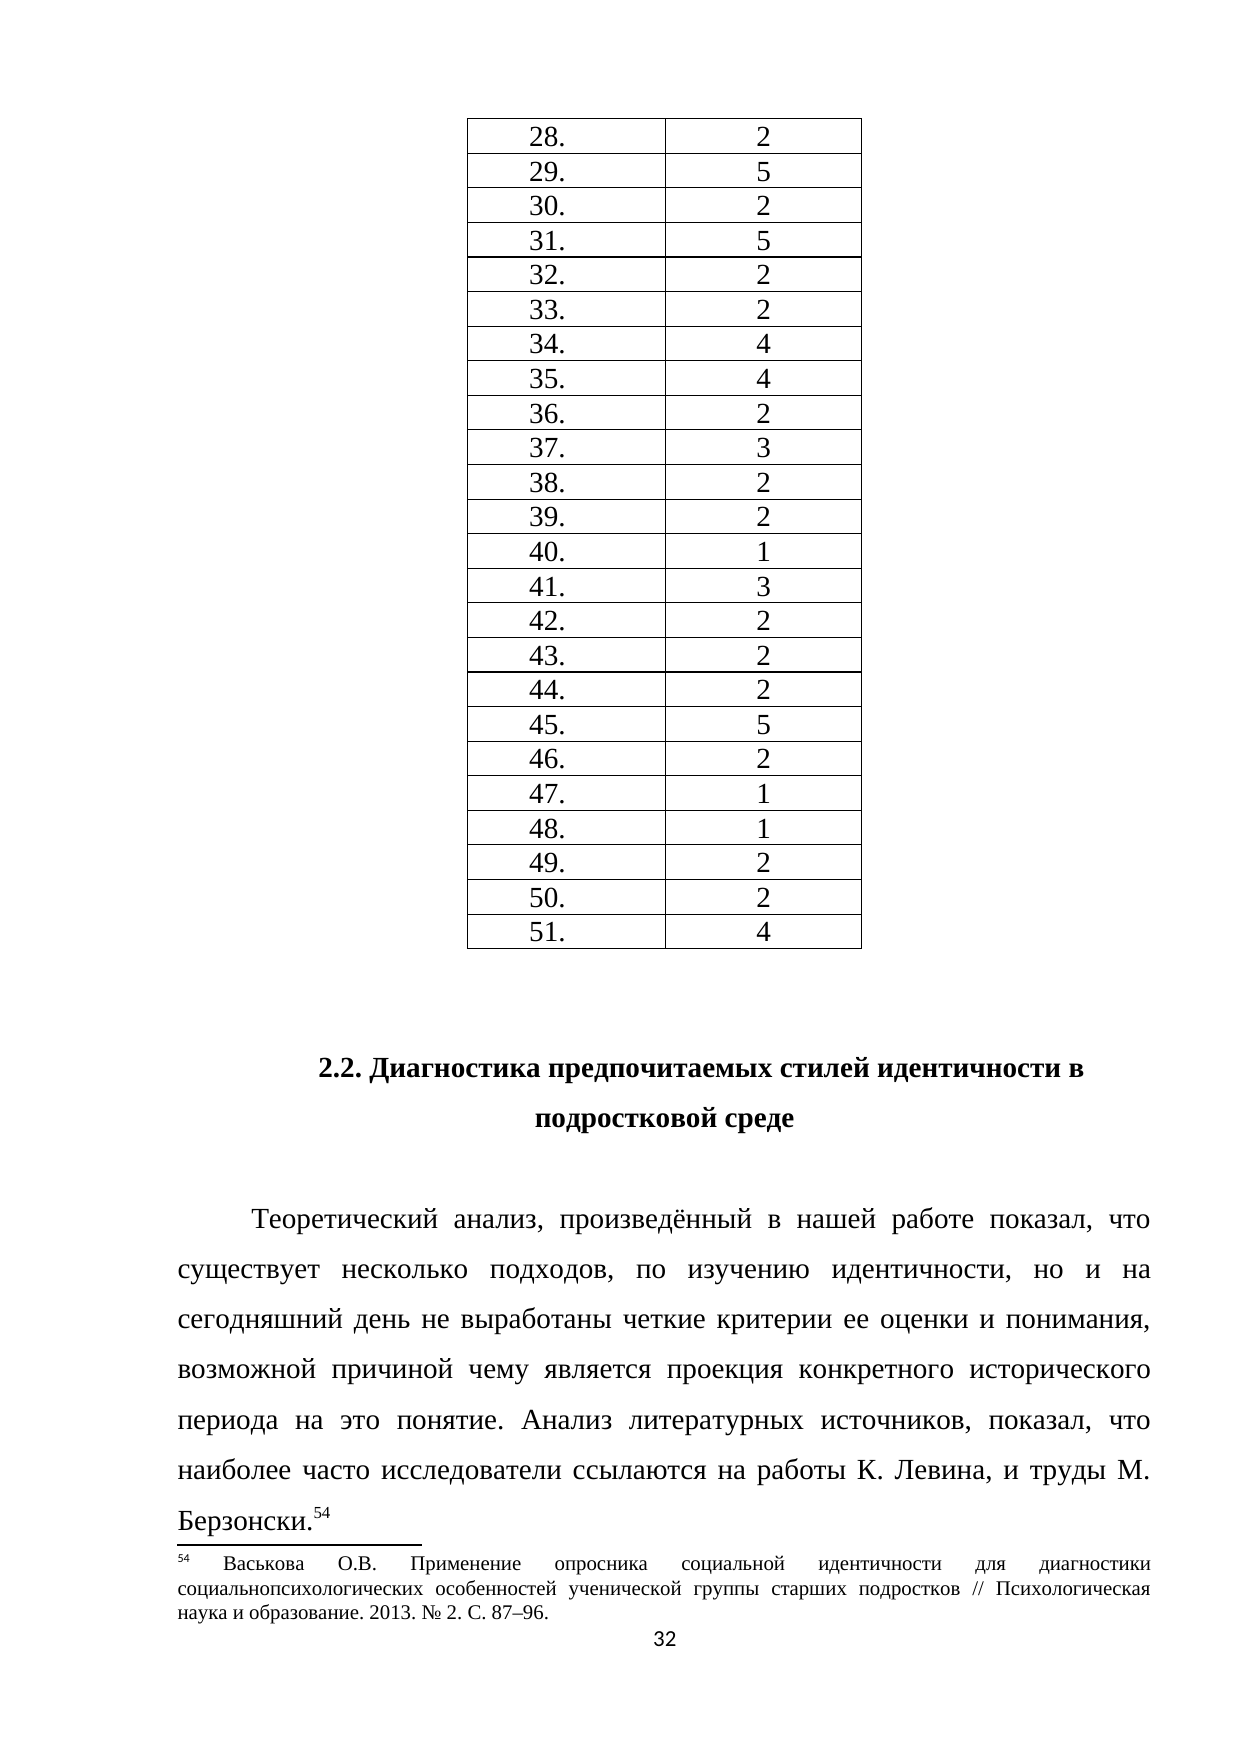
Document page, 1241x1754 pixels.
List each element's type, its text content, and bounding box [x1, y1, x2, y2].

table_cell [468, 396, 665, 429]
table_cell [468, 880, 665, 913]
table_cell 2 [666, 119, 861, 153]
table_cell 1 [666, 811, 861, 844]
table_cell [468, 811, 665, 844]
table_cell 2 [666, 188, 861, 222]
table_cell [468, 327, 665, 360]
table_cell [468, 188, 665, 222]
table_cell 2 [666, 673, 861, 706]
table_cell 2 [666, 465, 861, 498]
table_cell 2 [666, 396, 861, 429]
table_cell [468, 258, 665, 291]
table_cell 3 [666, 430, 861, 464]
table_cell [468, 430, 665, 464]
table_cell [468, 742, 665, 775]
table_cell [468, 292, 665, 326]
table_cell [468, 845, 665, 879]
table_cell [468, 223, 665, 256]
table_cell [468, 361, 665, 395]
table_cell 2 [666, 742, 861, 775]
table_cell [468, 119, 665, 153]
table_cell 2 [666, 845, 861, 879]
table_cell 2 [666, 500, 861, 533]
table_cell [468, 465, 665, 498]
table_cell 5 [666, 707, 861, 741]
table_cell [468, 603, 665, 637]
table_cell 4 [666, 915, 861, 948]
table_cell [468, 500, 665, 533]
table_cell [468, 707, 665, 741]
table_cell 3 [666, 569, 861, 602]
table_cell [468, 569, 665, 602]
table_cell 2 [666, 638, 861, 671]
table_cell 4 [666, 361, 861, 395]
table_cell 5 [666, 154, 861, 187]
table_cell [468, 638, 665, 671]
text 2.2. Диагностика предпочитаемых стилей идентичности в подростковой среде [177, 1050, 1152, 1134]
table_cell 2 [666, 258, 861, 291]
table_cell [468, 673, 665, 706]
table_cell 1 [666, 776, 861, 810]
table_cell [468, 915, 665, 948]
table_cell [468, 776, 665, 810]
table_cell 1 [666, 534, 861, 568]
text Теоретический анализ, произведённый в нашей работе показал, что существует несколько подходов, по изучению идентичности, но и на сегодняшний день не выработаны четкие критерии ее оценки и понимания, возможной причиной чему является проекция конкретного исторического периода на это понятие. Анализ литературных источников, показал, что наиболее часто исследователи ссылаются на работы К. Левина, и труды М. Берзонски. [177, 1201, 1152, 1536]
table_cell 2 [666, 880, 861, 913]
table_cell 2 [666, 603, 861, 637]
table_cell 2 [666, 292, 861, 326]
table_cell [468, 154, 665, 187]
table_cell 4 [666, 327, 861, 360]
table_cell [468, 534, 665, 568]
table_cell 5 [666, 223, 861, 256]
